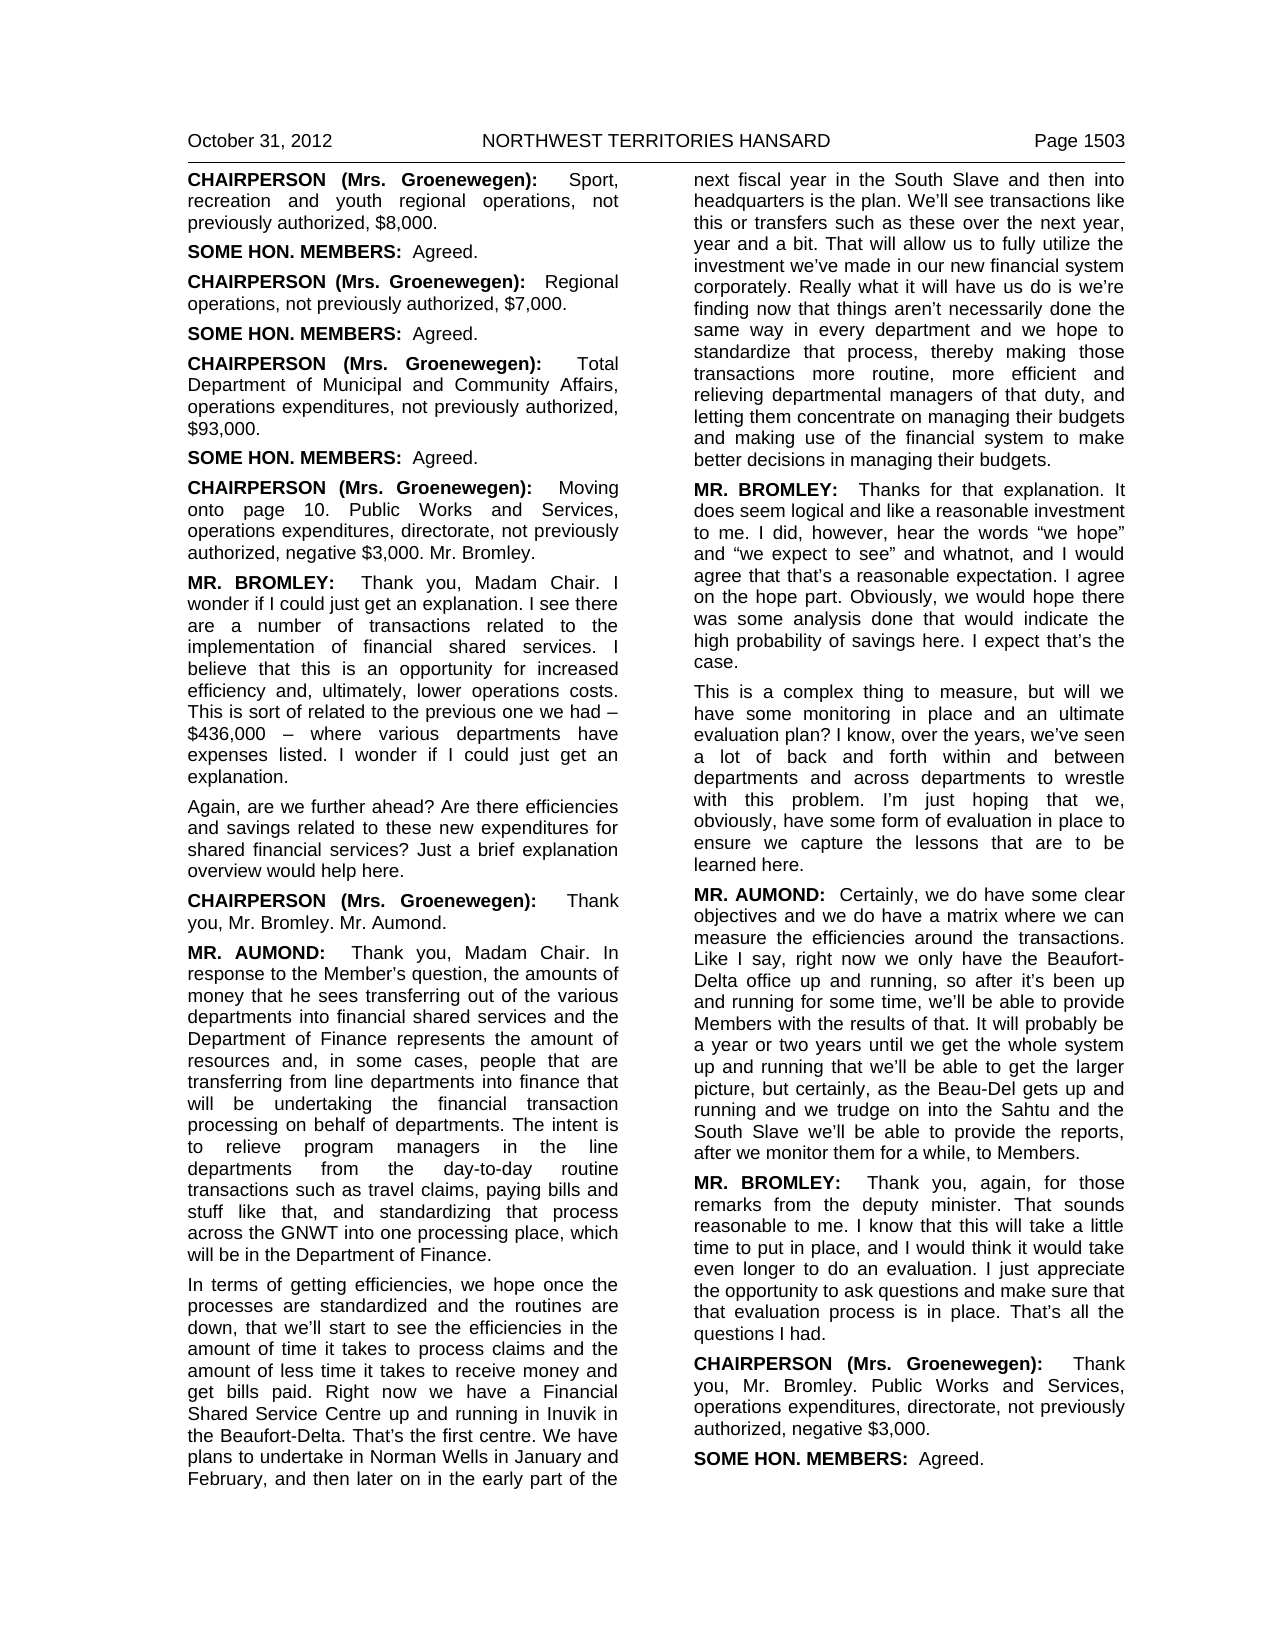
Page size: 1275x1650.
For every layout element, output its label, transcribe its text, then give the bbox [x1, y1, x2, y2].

text This is a complex thing to measure, but will we have some monitoring in place and an ultimate evaluation plan? I know, over the years, we’ve seen a lot of back and forth within and between departments and across departments to wrestle with this problem. I’m just hoping that we, obviously, have some form of evaluation in place to ensure we capture the lessons that are to be learned here. [694, 681, 1125, 875]
text CHAIRPERSON (Mrs. Groenewegen): Regional operations, not previously authorized, $7,000. [187, 271, 619, 314]
text MR. AUMOND: Thank you, Madam Chair. In response to the Member’s question, the amounts of money that he sees transferring out of the various departments into financial shared services and the Department of Finance represents the amount of resources and, in some cases, people that are transferring from line departments into finance that will be undertaking the financial transaction processing on behalf of departments. The intent is to relieve program managers in the line departments from the day-to-day routine transactions such as travel claims, paying bills and stuff like that, and standardizing that process across the GNWT into one processing place, which will be in the Department of Finance. [187, 942, 619, 1265]
text SOME HON. MEMBERS: Agreed. [187, 447, 619, 469]
text CHAIRPERSON (Mrs. Groenewegen): Thank you, Mr. Bromley. Mr. Aumond. [187, 890, 619, 933]
text MR. AUMOND: Certainly, we do have some clear objectives and we do have a matrix where we can measure the efficiencies around the transactions. Like I say, right now we only have the Beaufort-Delta office up and running, so after it’s been up and running for some time, we’ll be able to provide Members with the results of that. It will probably be a year or two years until we get the whole system up and running that we’ll be able to get the larger picture, but certainly, as the Beau-Del gets up and running and we trudge on into the Sahtu and the South Slave we’ll be able to provide the reports, after we monitor them for a while, to Members. [694, 883, 1125, 1164]
text Again, are we further ahead? Are there efficiencies and savings related to these new expenditures for shared financial services? Just a brief explanation overview would help here. [187, 796, 619, 882]
text MR. BROMLEY: Thank you, Madam Chair. I wonder if I could just get an explanation. I see there are a number of transactions related to the implementation of financial shared services. I believe that this is an opportunity for increased efficiency and, ultimately, lower operations costs. This is sort of related to the previous one we had – $436,000 – where various departments have expenses listed. I wonder if I could just get an explanation. [187, 572, 619, 787]
text CHAIRPERSON (Mrs. Groenewegen): Total Department of Municipal and Community Affairs, operations expenditures, not previously authorized, $93,000. [187, 353, 619, 439]
text SOME HON. MEMBERS: Agreed. [187, 241, 619, 263]
text SOME HON. MEMBERS: Agreed. [694, 1447, 1125, 1469]
text MR. BROMLEY: Thanks for that explanation. It does seem logical and like a reasonable investment to me. I did, however, hear the words “we hope” and “we expect to see” and whatnot, and I would agree that that’s a reasonable expectation. I agree on the hope part. Obviously, we would hope there was some analysis done that would indicate the high probability of savings here. I expect that’s the case. [694, 478, 1125, 673]
text In terms of getting efficiencies, we hope once the processes are standardized and the routines are down, that we’ll start to see the efficiencies in the amount of time it takes to process claims and the amount of less time it takes to receive money and get bills paid. Right now we have a Financial Shared Service Centre up and running in Inuvik in the Beaufort-Delta. That’s the first centre. We have plans to undertake in Norman Wells in January and February, and then later on in the early part of the next fiscal year in the South Slave and then into headquarters is the plan. We’ll see transactions like this or transfers such as these over the next year, year and a bit. That will allow us to fully utilize the investment we’ve made in our new financial system corporately. Really what it will have us do is we’re finding now that things aren’t necessarily done the same way in every department and we hope to standardize that process, thereby making those transactions more routine, more efficient and relieving departmental managers of that duty, and letting them concentrate on managing their budgets and making use of the financial system to make better decisions in managing their budgets. [694, 168, 1125, 470]
text In terms of getting efficiencies, we hope once the processes are standardized and the routines are down, that we’ll start to see the efficiencies in the amount of time it takes to process claims and the amount of less time it takes to receive money and get bills paid. Right now we have a Financial Shared Service Centre up and running in Inuvik in the Beaufort-Delta. That’s the first centre. We have plans to undertake in Norman Wells in January and February, and then later on in the early part of the next fiscal year in the South Slave and then into headquarters is the plan. We’ll see transactions like this or transfers such as these over the next year, year and a bit. That will allow us to fully utilize the investment we’ve made in our new financial system corporately. Really what it will have us do is we’re finding now that things aren’t necessarily done the same way in every department and we hope to standardize that process, thereby making those transactions more routine, more efficient and relieving departmental managers of that duty, and letting them concentrate on managing their budgets and making use of the financial system to make better decisions in managing their budgets. [187, 1273, 619, 1489]
text CHAIRPERSON (Mrs. Groenewegen): Thank you, Mr. Bromley. Public Works and Services, operations expenditures, directorate, not previously authorized, negative $3,000. [694, 1353, 1125, 1439]
text MR. BROMLEY: Thank you, again, for those remarks from the deputy minister. That sounds reasonable to me. I know that this will take a little time to put in place, and I would think it would take even longer to do an evaluation. I just appreciate the opportunity to ask questions and make sure that that evaluation process is in place. That’s all the questions I had. [694, 1172, 1125, 1344]
text CHAIRPERSON (Mrs. Groenewegen): Moving onto page 10. Public Works and Services, operations expenditures, directorate, not previously authorized, negative $3,000. Mr. Bromley. [187, 477, 619, 563]
text SOME HON. MEMBERS: Agreed. [187, 323, 619, 344]
text CHAIRPERSON (Mrs. Groenewegen): Sport, recreation and youth regional operations, not previously authorized, $8,000. [187, 168, 619, 233]
